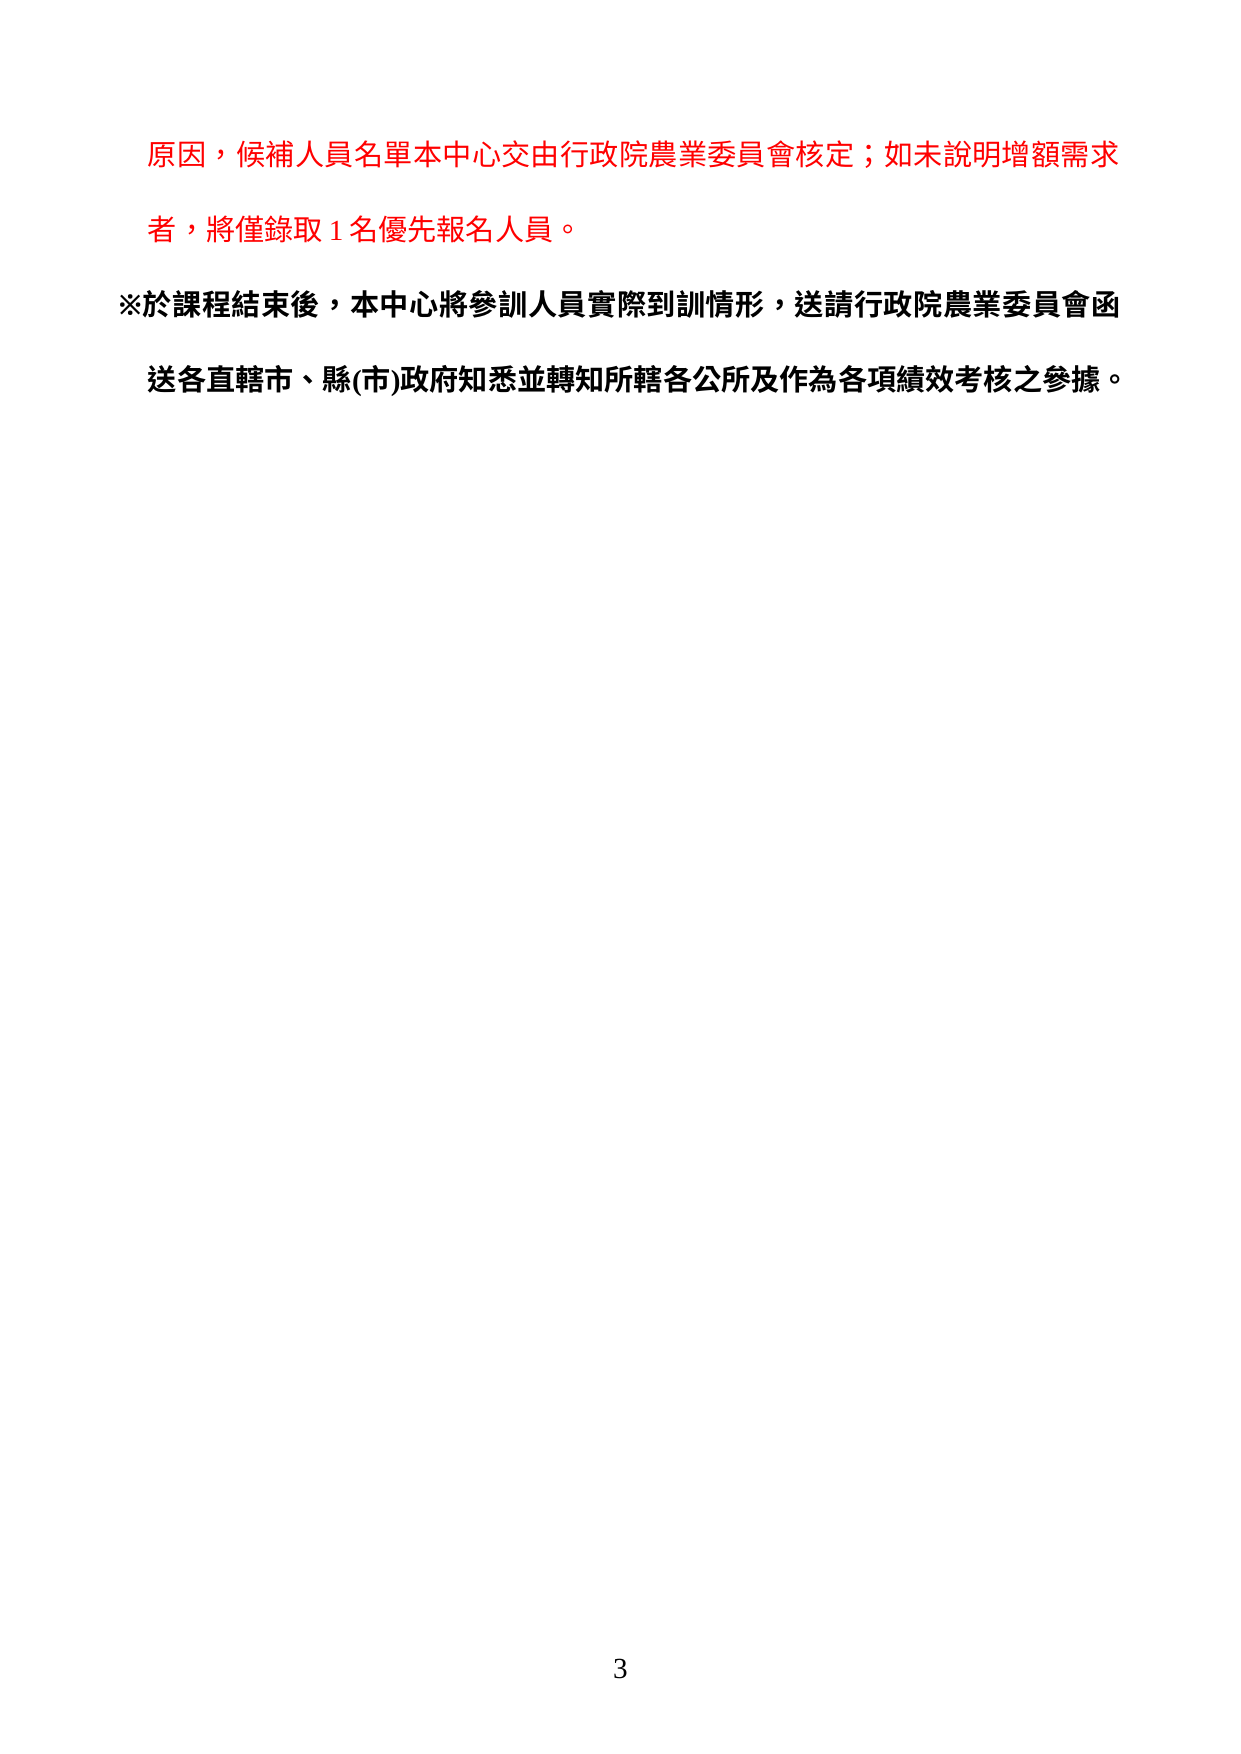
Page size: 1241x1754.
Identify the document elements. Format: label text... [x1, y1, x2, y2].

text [118, 115, 1122, 265]
text ※於課程結束後，本中心將參訓人員實際到訓情形，送請行政院農業委員會函送各直轄市、縣(市)政府知悉並轉知所轄各公所及作為各項績效考核之參據。 [118, 265, 1122, 415]
